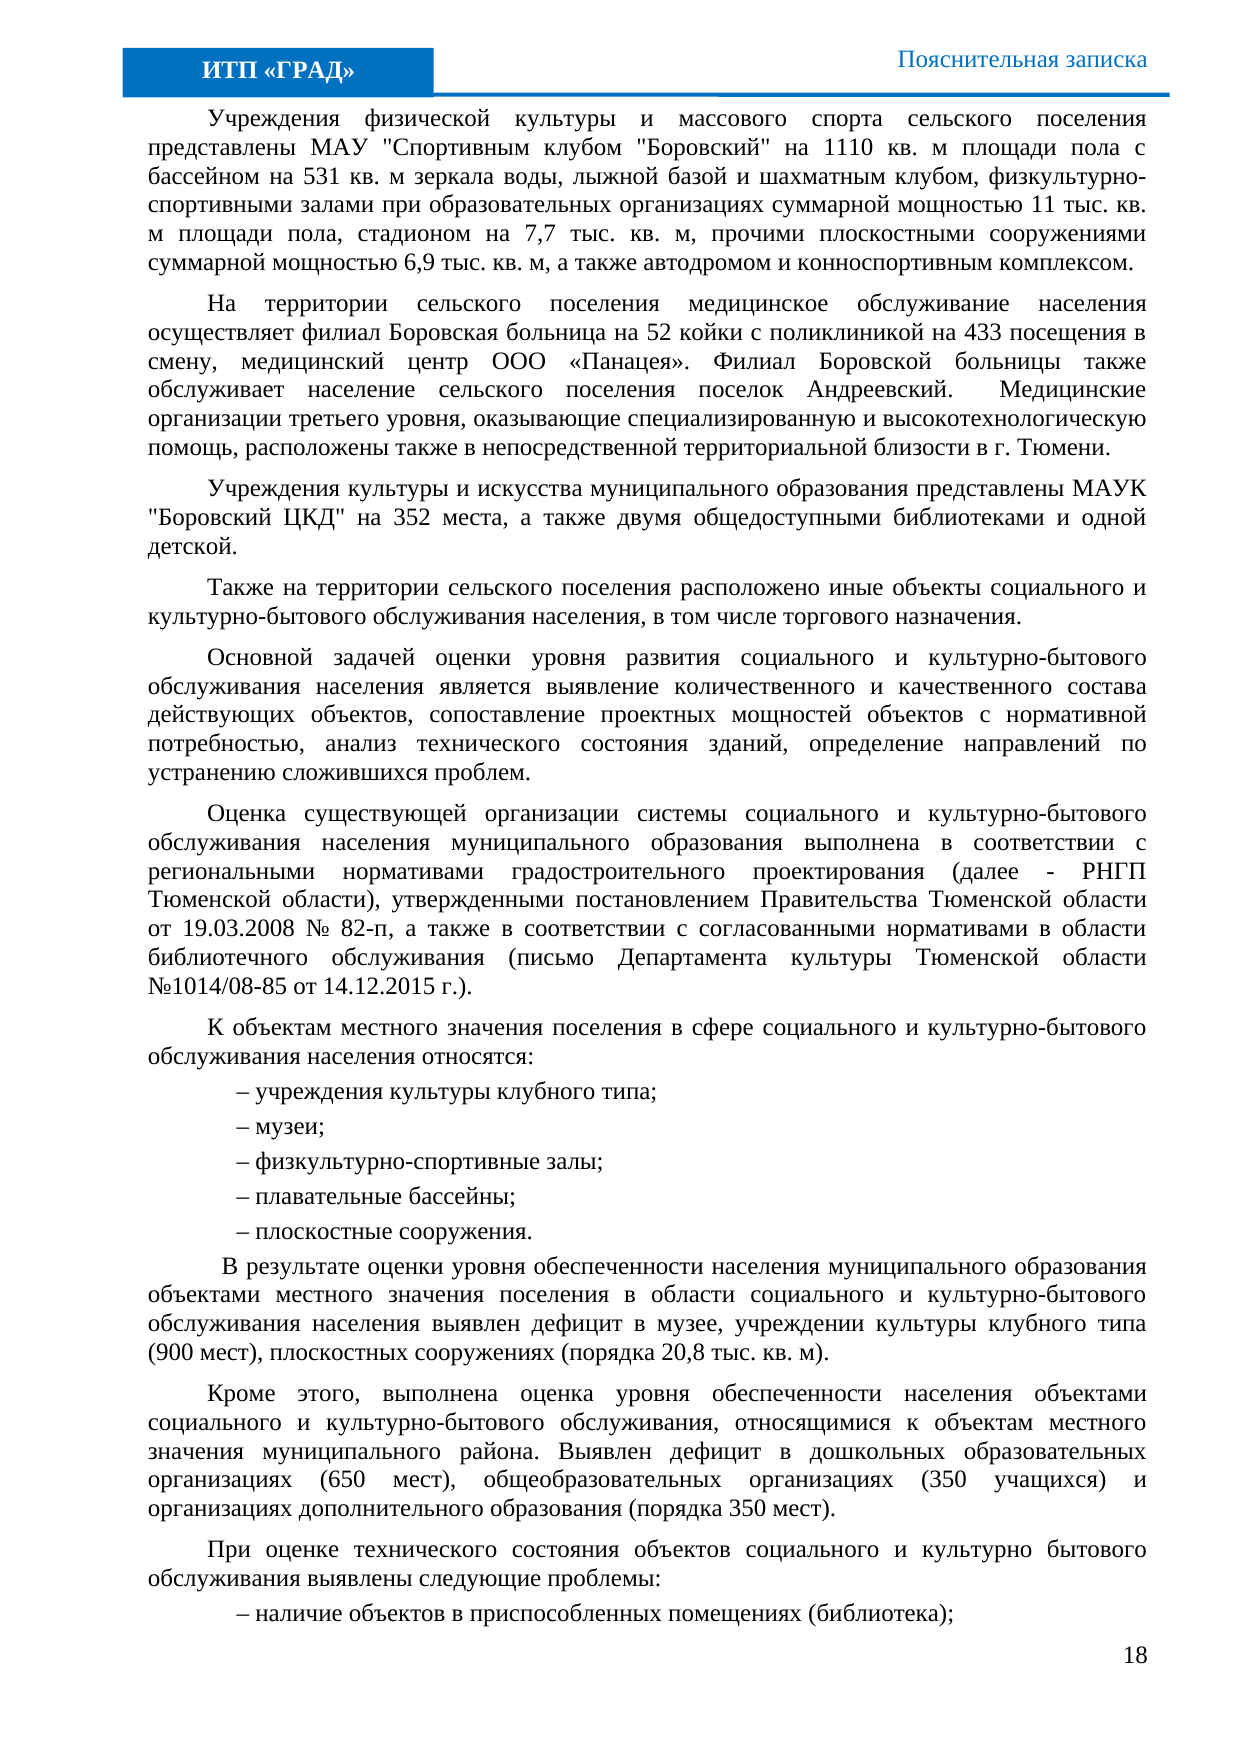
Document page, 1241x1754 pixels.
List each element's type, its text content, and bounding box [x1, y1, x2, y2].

text На территории сельского поселения медицинское обслуживание населения осуществляет филиал Боровская больница на 52 койки с поликлиникой на 433 посещения в смену, медицинский центр ООО «Панацея». Филиал Боровской больницы также обслуживает население сельского поселения поселок Андреевский. Медицинские организации третьего уровня, оказывающие специализированную и высокотехнологическую помощь, расположены также в непосредственной территориальной близости в г. Тюмени. [148, 288, 1147, 461]
list музеи; [177, 1111, 1147, 1139]
text Кроме этого, выполнена оценка уровня обеспеченности населения объектами социального и культурно-бытового обслуживания, относящимися к объектам местного значения муниципального района. Выявлен дефицит в дошкольных образовательных организациях (650 мест), общеобразовательных организациях (350 учащихся) и организациях дополнительного образования (порядка 350 мест). [148, 1378, 1147, 1522]
list плоскостные сооружения. [177, 1216, 1147, 1244]
text При оценке технического состояния объектов социального и культурно бытового обслуживания выявлены следующие проблемы: [148, 1534, 1147, 1592]
list учреждения культуры клубного типа; [177, 1076, 1147, 1104]
text Также на территории сельского поселения расположено иные объекты социального и культурно-бытового обслуживания населения, в том числе торгового назначения. [148, 572, 1147, 629]
text Учреждения физической культуры и массового спорта сельского поселения представлены МАУ "Спортивным клубом "Боровский" на 1110 кв. м площади пола с бассейном на 531 кв. м зеркала воды, лыжной базой и шахматным клубом, физкультурно-спортивными залами при образовательных организациях суммарной мощностью 11 тыс. кв. м площади пола, стадионом на 7,7 тыс. кв. м, прочими плоскостными сооружениями суммарной мощностью 6,9 тыс. кв. м, а также автодромом и конноспортивным комплексом. [148, 103, 1147, 276]
text Учреждения культуры и искусства муниципального образования представлены МАУК "Боровский ЦКД" на 352 места, а также двумя общедоступными библиотеками и одной детской. [148, 473, 1147, 559]
list физкультурно-спортивные залы; [177, 1146, 1147, 1174]
text Основной задачей оценки уровня развития социального и культурно-бытового обслуживания населения является выявление количественного и качественного состава действующих объектов, сопоставление проектных мощностей объектов с нормативной потребностью, анализ технического состояния зданий, определение направлений по устранению сложившихся проблем. [148, 642, 1147, 786]
list наличие объектов в приспособленных помещениях (библиотека); [177, 1598, 1147, 1627]
text В результате оценки уровня обеспеченности населения муниципального образования объектами местного значения поселения в области социального и культурно-бытового обслуживания населения выявлен дефицит в музее, учреждении культуры клубного типа (900 мест), плоскостных сооружениях (порядка 20,8 тыс. кв. м). [148, 1251, 1147, 1366]
list плавательные бассейны; [177, 1181, 1147, 1209]
text К объектам местного значения поселения в сфере социального и культурно-бытового обслуживания населения относятся: [148, 1012, 1147, 1069]
text Оценка существующей организации системы социального и культурно-бытового обслуживания населения муниципального образования выполнена в соответствии c региональными нормативами градостроительного проектирования (далее - РНГП Тюменской области), утвержденными постановлением Правительства Тюменской области от 19.03.2008 № 82-п, а также в соответствии с согласованными нормативами в области библиотечного обслуживания (письмо Департамента культуры Тюменской области №1014/08-85 от 14.12.2015 г.). [148, 798, 1147, 999]
